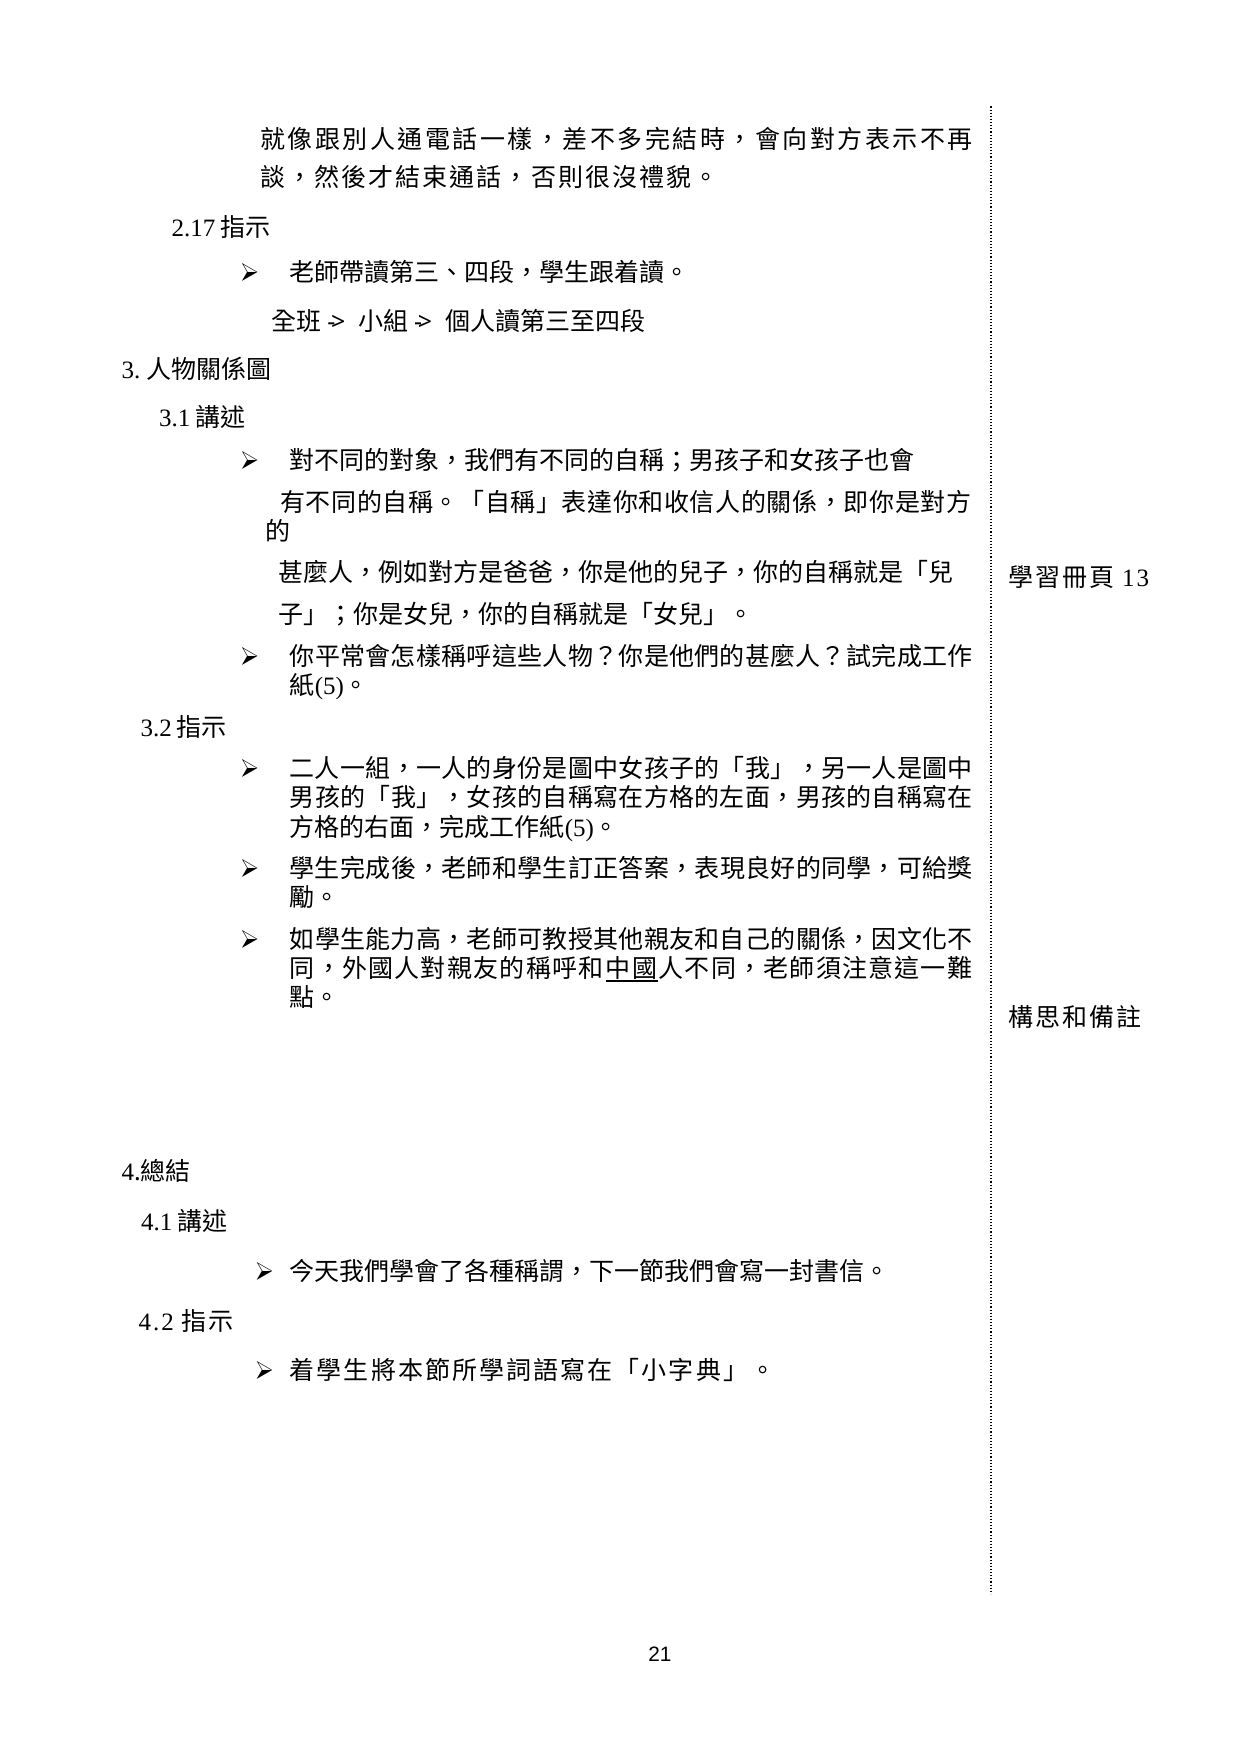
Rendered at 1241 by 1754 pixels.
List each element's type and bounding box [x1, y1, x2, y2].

table_cell [121, 106, 991, 1594]
table_cell [991, 106, 1198, 1594]
